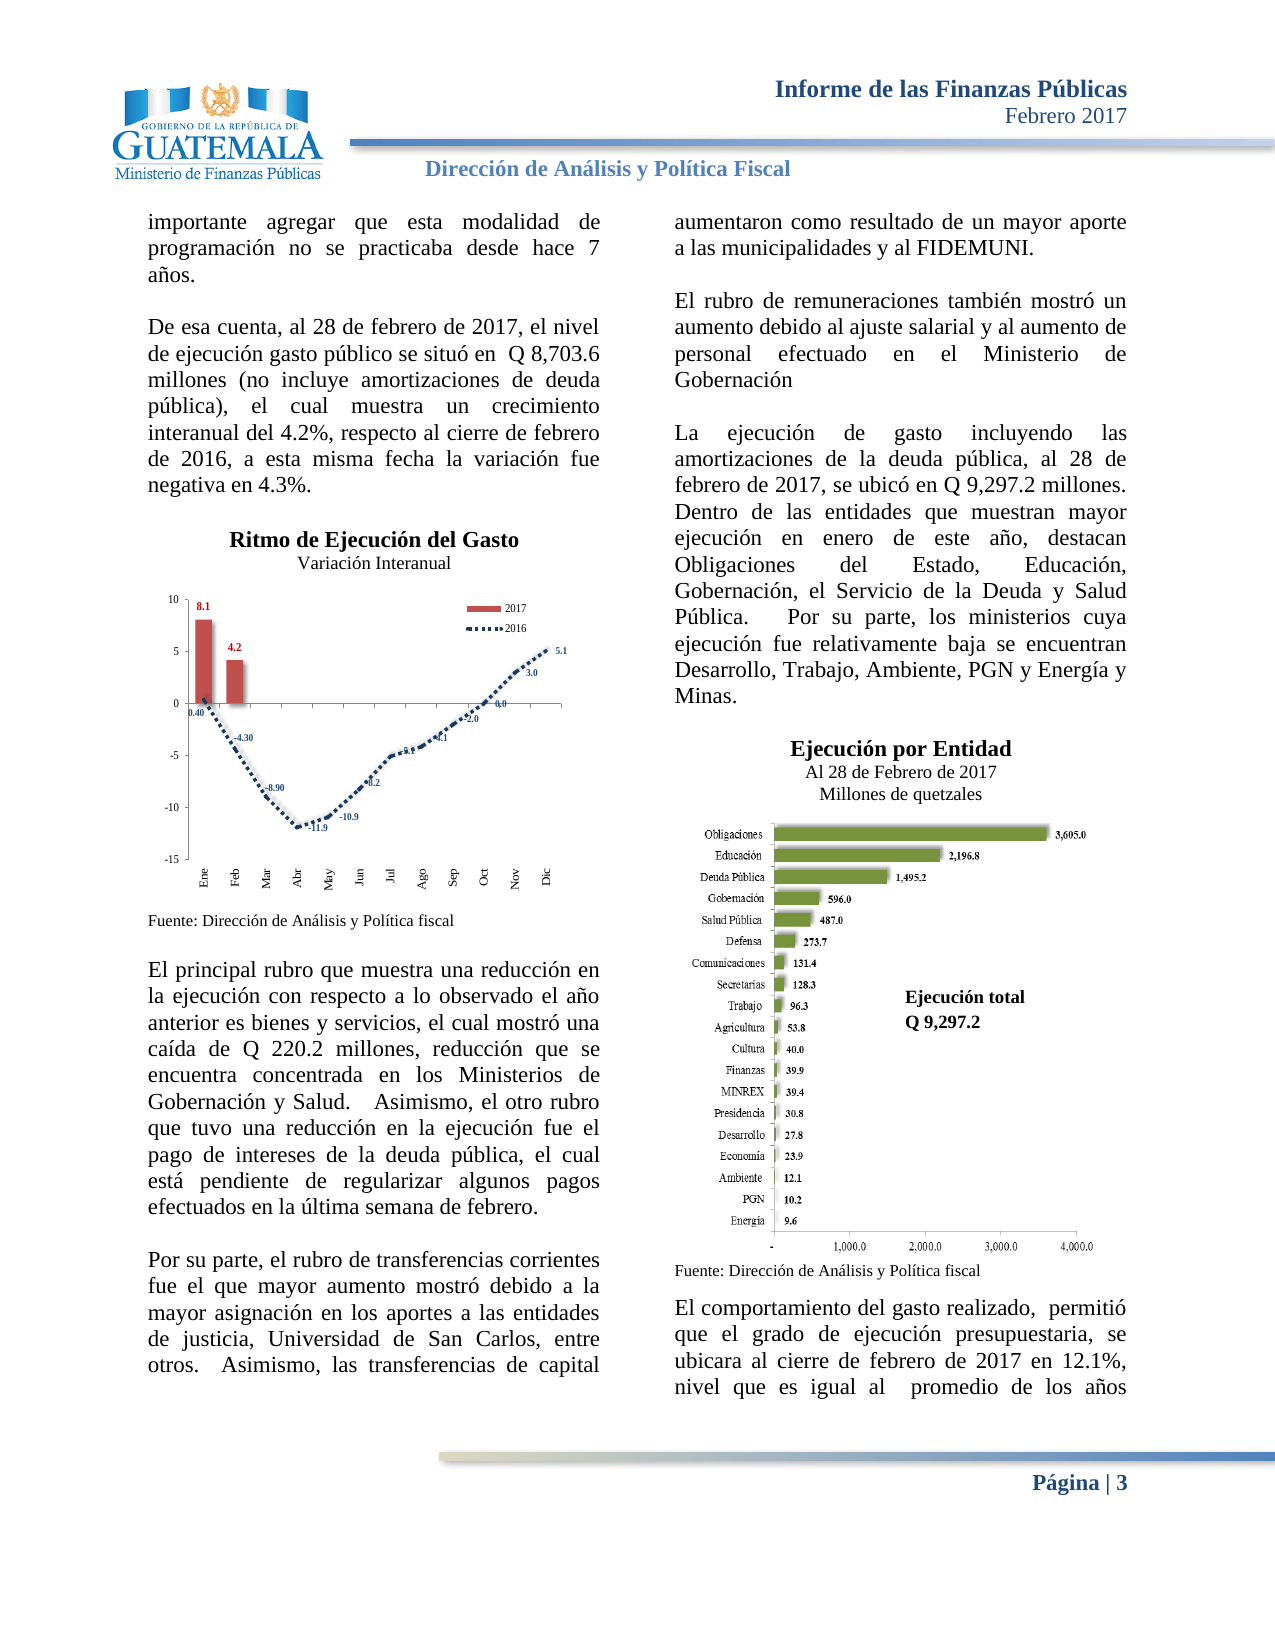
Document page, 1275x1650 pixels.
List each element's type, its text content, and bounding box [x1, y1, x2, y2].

picture [674, 804, 1111, 1261]
picture [109, 72, 334, 194]
text Fuente: Dirección de Análisis y Política fiscal [148, 911, 601, 930]
text Variación Interanual [148, 552, 601, 574]
text Fuente: Dirección de Análisis y Política fiscal [674, 1261, 1127, 1280]
text Al 28 de Febrero de 2017 [674, 761, 1127, 783]
text Por su parte, el rubro de transferencias corrientes fue el que mayor aumento mostró debido a la mayor asignación en los aportes a las entidades de justicia, Universidad de San Carlos, entre otros. Asimismo, las transferencias de capital aumentaron como resultado de un mayor aporte a las municipalidades y al FIDEMUNI. [148, 1246, 601, 1378]
text Millones de quetzales [674, 783, 1127, 804]
text Ritmo de Ejecución del Gasto [148, 526, 601, 552]
text Ejecución por Entidad [674, 735, 1127, 761]
text El principal rubro que muestra una reducción en la ejecución con respecto a lo observado el año anterior es bienes y servicios, el cual mostró una caída de Q 220.2 millones, reducción que se encuentra concentrada en los Ministerios de Gobernación y Salud. Asimismo, el otro rubro que tuvo una reducción en la ejecución fue el pago de intereses de la deuda pública, el cual está pendiente de regularizar algunos pagos efectuados en la última semana de febrero. [148, 956, 601, 1220]
text El rubro de remuneraciones también mostró un aumento debido al ajuste salarial y al aumento de personal efectuado en el Ministerio de Gobernación [674, 287, 1127, 392]
text La ejecución de gasto incluyendo las amortizaciones de la deuda pública, al 28 de febrero de 2017, se ubicó en Q 9,297.2 millones. Dentro de las entidades que muestran mayor ejecución en enero de este año, destacan Obligaciones del Estado, Educación, Gobernación, el Servicio de la Deuda y Salud Pública. Por su parte, los ministerios cuya ejecución fue relativamente baja se encuentran Desarrollo, Trabajo, Ambiente, PGN y Energía y Minas. [674, 419, 1127, 709]
text Por su parte, el rubro de transferencias corrientes fue el que mayor aumento mostró debido a la mayor asignación en los aportes a las entidades de justicia, Universidad de San Carlos, entre otros. Asimismo, las transferencias de capital aumentaron como resultado de un mayor aporte a las municipalidades y al FIDEMUNI. [674, 208, 1127, 261]
text De esa cuenta, al 28 de febrero de 2017, el nivel de ejecución gasto público se situó en Q 8,703.6 millones (no incluye amortizaciones de deuda pública), el cual muestra un crecimiento interanual del 4.2%, respecto al cierre de febrero de 2016, a esta misma fecha la variación fue negativa en 4.3%. [148, 313, 601, 498]
